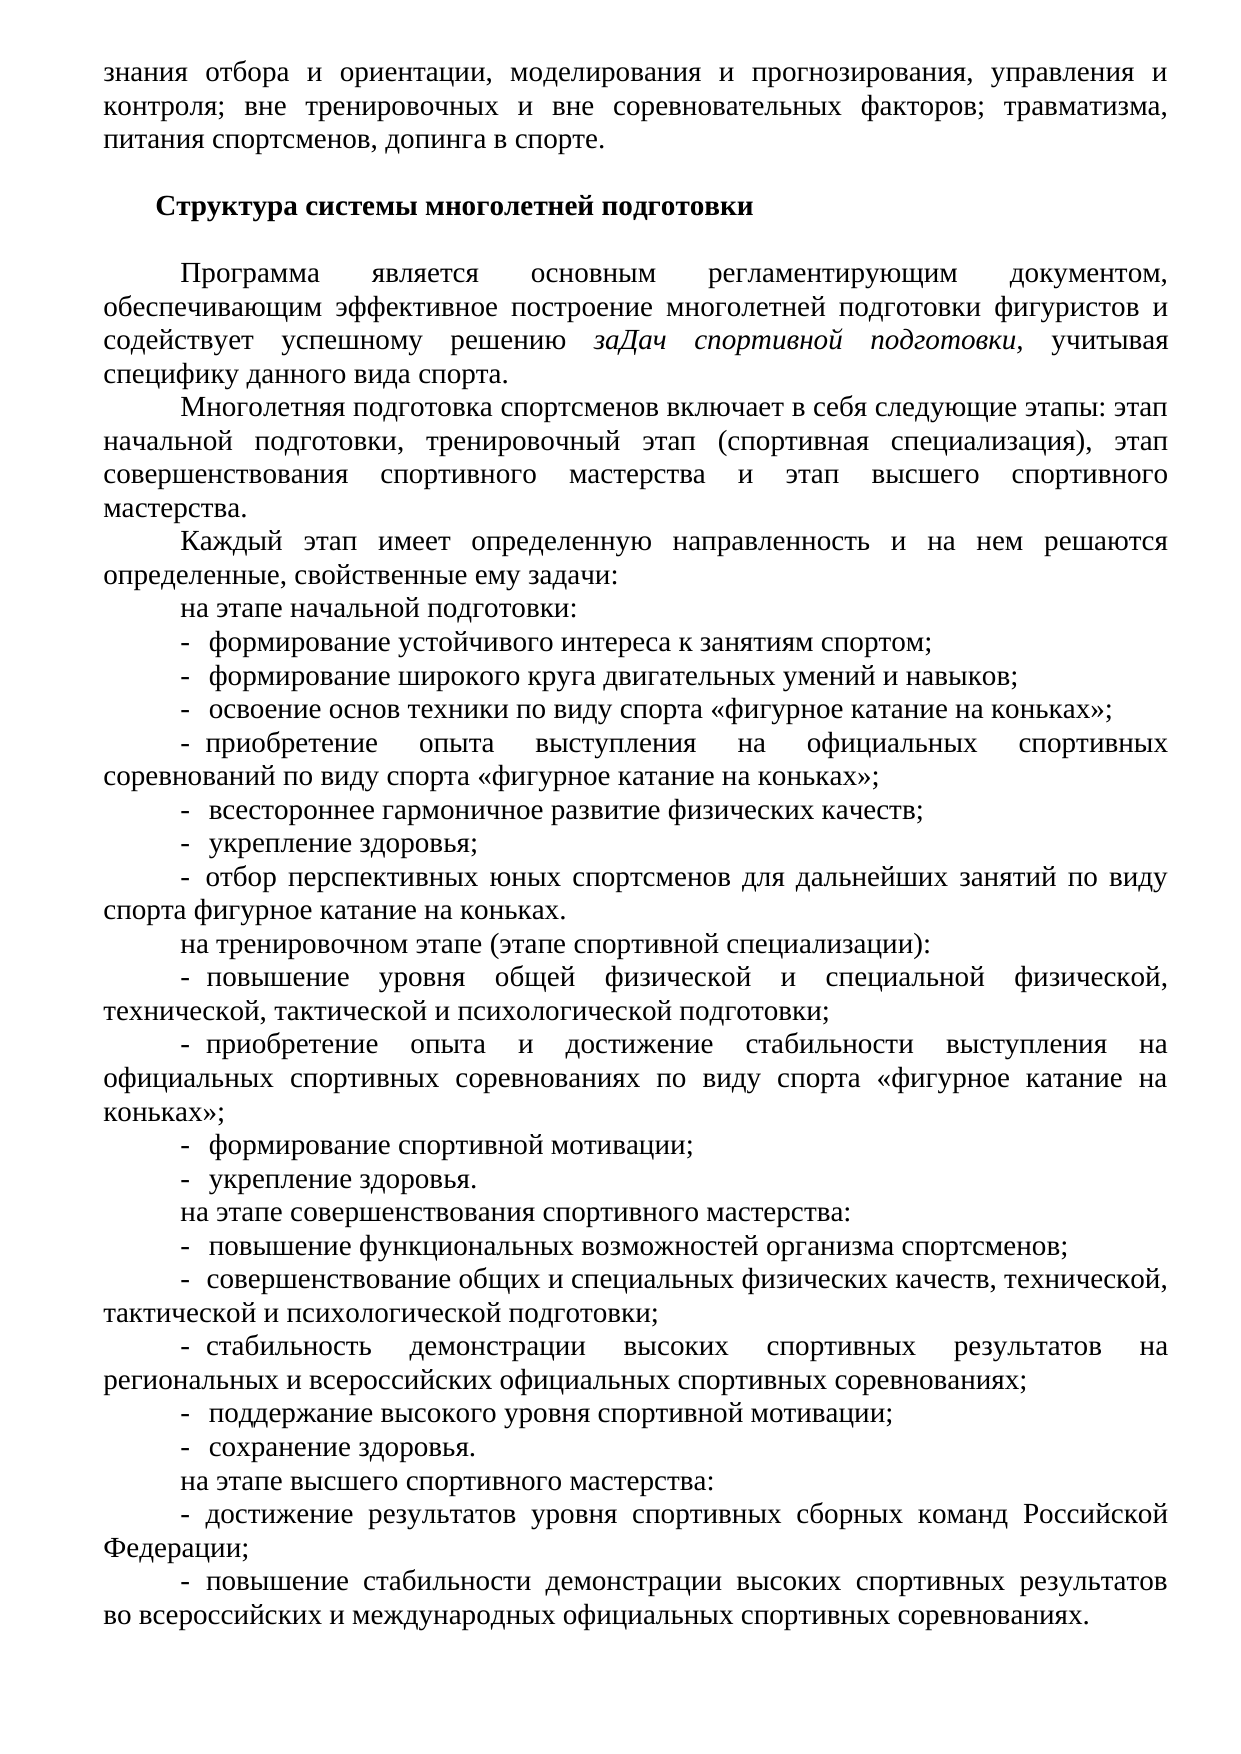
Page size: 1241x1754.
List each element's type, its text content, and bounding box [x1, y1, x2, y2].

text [103, 54, 1169, 155]
text на этапе высшего спортивного мастерства: [103, 1463, 1169, 1496]
list освоение основ техники по виду спорта «фигурное катание на коньках»; [103, 691, 1169, 725]
list отбор перспективных юных спортсменов для дальнейших занятий по виду спорта фигурное катание на коньках. [103, 859, 1169, 926]
text Структура системы многолетней подготовки [103, 188, 1169, 222]
list приобретение опыта выступления на официальных спортивных соревнований по виду спорта «фигурное катание на коньках»; [103, 725, 1169, 792]
list формирование устойчивого интереса к занятиям спортом; [103, 624, 1169, 658]
text Многолетняя подготовка спортсменов включает в себя следующие этапы: этап начальной подготовки, тренировочный этап (спортивная специализация), этап совершенствования спортивного мастерства и этап высшего спортивного мастерства. [103, 389, 1169, 523]
list сохранение здоровья. [103, 1429, 1169, 1463]
text на этапе начальной подготовки: [103, 591, 1169, 624]
list формирование спортивной мотивации; [103, 1127, 1169, 1161]
text Программа является основным регламентирующим документом, обеспечивающим эффективное построение многолетней подготовки фигуристов и содействует успешному решению заДач спортивной подготовки, учитывая специфику данного вида спорта. [103, 255, 1169, 389]
list достижение результатов уровня спортивных сборных команд Российской Федерации; [103, 1496, 1169, 1563]
list повышение уровня общей физической и специальной физической, технической, тактической и психологической подготовки; [103, 959, 1169, 1027]
list поддержание высокого уровня спортивной мотивации; [103, 1396, 1169, 1429]
text на этапе совершенствования спортивного мастерства: [103, 1194, 1169, 1228]
list повышение стабильности демонстрации высоких спортивных результатов во всероссийских и международных официальных спортивных соревнованиях. [103, 1563, 1169, 1630]
list приобретение опыта и достижение стабильности выступления на официальных спортивных соревнованиях по виду спорта «фигурное катание на коньках»; [103, 1027, 1169, 1127]
text на тренировочном этапе (этапе спортивной специализации): [103, 926, 1169, 959]
list стабильность демонстрации высоких спортивных результатов на региональных и всероссийских официальных спортивных соревнованиях; [103, 1328, 1169, 1396]
list повышение функциональных возможностей организма спортсменов; [103, 1228, 1169, 1261]
list формирование широкого круга двигательных умений и навыков; [103, 658, 1169, 691]
list совершенствование общих и специальных физических качеств, технической, тактической и психологической подготовки; [103, 1261, 1169, 1328]
list укрепление здоровья; [103, 825, 1169, 859]
list всестороннее гармоничное развитие физических качеств; [103, 792, 1169, 825]
text Каждый этап имеет определенную направленность и на нем решаются определенные, свойственные ему задачи: [103, 523, 1169, 591]
list укрепление здоровья. [103, 1161, 1169, 1194]
